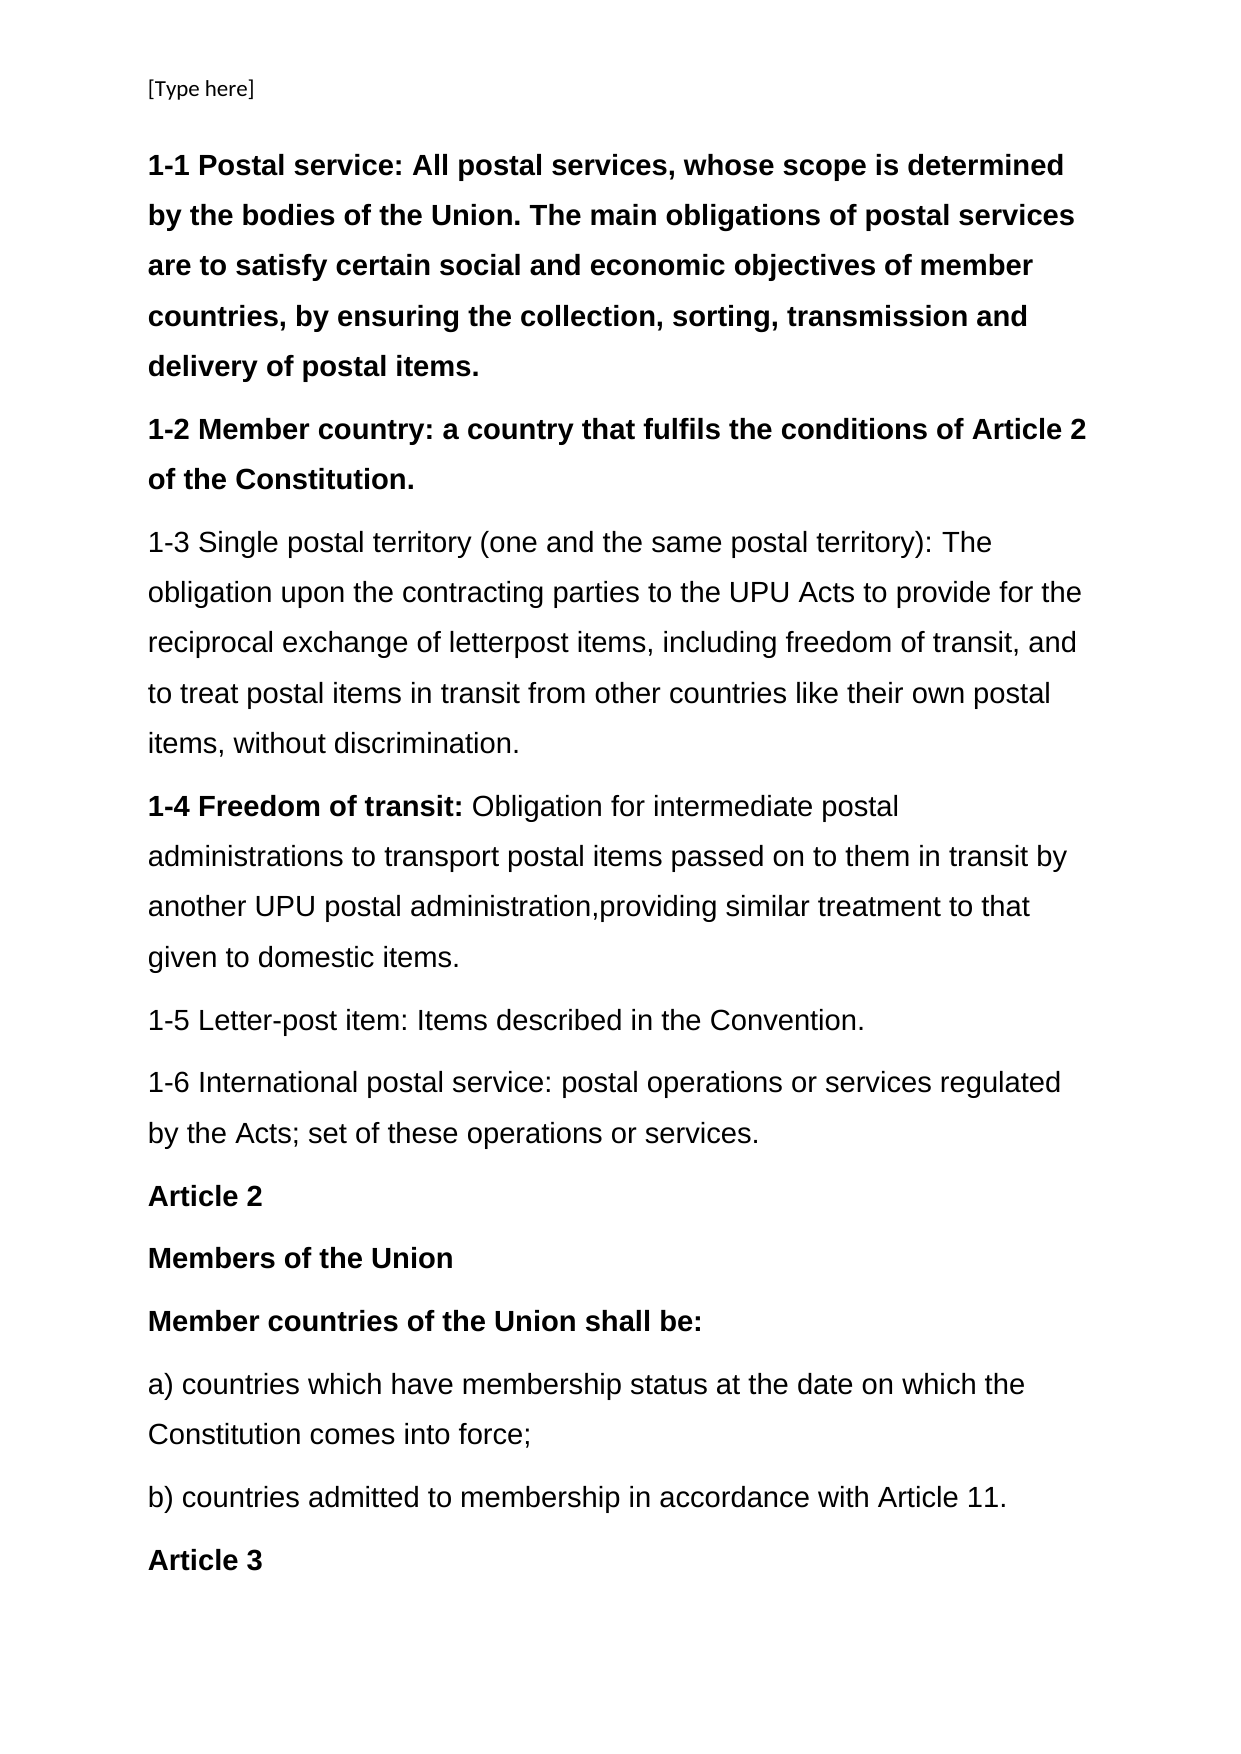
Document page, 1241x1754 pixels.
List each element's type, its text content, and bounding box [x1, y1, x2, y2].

text 1-2 Member country: a country that fulfils the conditions of Article 2 of the Constitution. [148, 412, 1093, 496]
text 1-4 Freedom of transit: Obligation for intermediate postal administrations to transport postal items passed on to them in transit by another UPU postal administration,providing similar treatment to that given to domestic items. [148, 789, 1093, 973]
text Member countries of the Union shall be: [148, 1304, 1093, 1338]
text Article 2 [148, 1178, 1093, 1212]
text 1-3 Single postal territory (one and the same postal territory): The obligation upon the contracting parties to the UPU Acts to provide for the reciprocal exchange of letterpost items, including freedom of transit, and to treat postal items in transit from other countries like their own postal items, without discrimination. [148, 525, 1093, 759]
text a) countries which have membership status at the date on which the Constitution comes into force; [148, 1367, 1093, 1451]
text Members of the Union [148, 1241, 1093, 1275]
text b) countries admitted to membership in accordance with Article 11. [148, 1480, 1093, 1514]
text Article 3 [148, 1543, 1093, 1576]
text 1-5 Letter-post item: Items described in the Convention. [148, 1003, 1093, 1036]
text 1-6 International postal service: postal operations or services regulated by the Acts; set of these operations or services. [148, 1065, 1093, 1149]
text 1-1 Postal service: All postal services, whose scope is determined by the bodies of the Union. The main obligations of postal services are to satisfy certain social and economic objectives of member countries, by ensuring the collection, sorting, transmission and delivery of postal items. [148, 148, 1093, 382]
